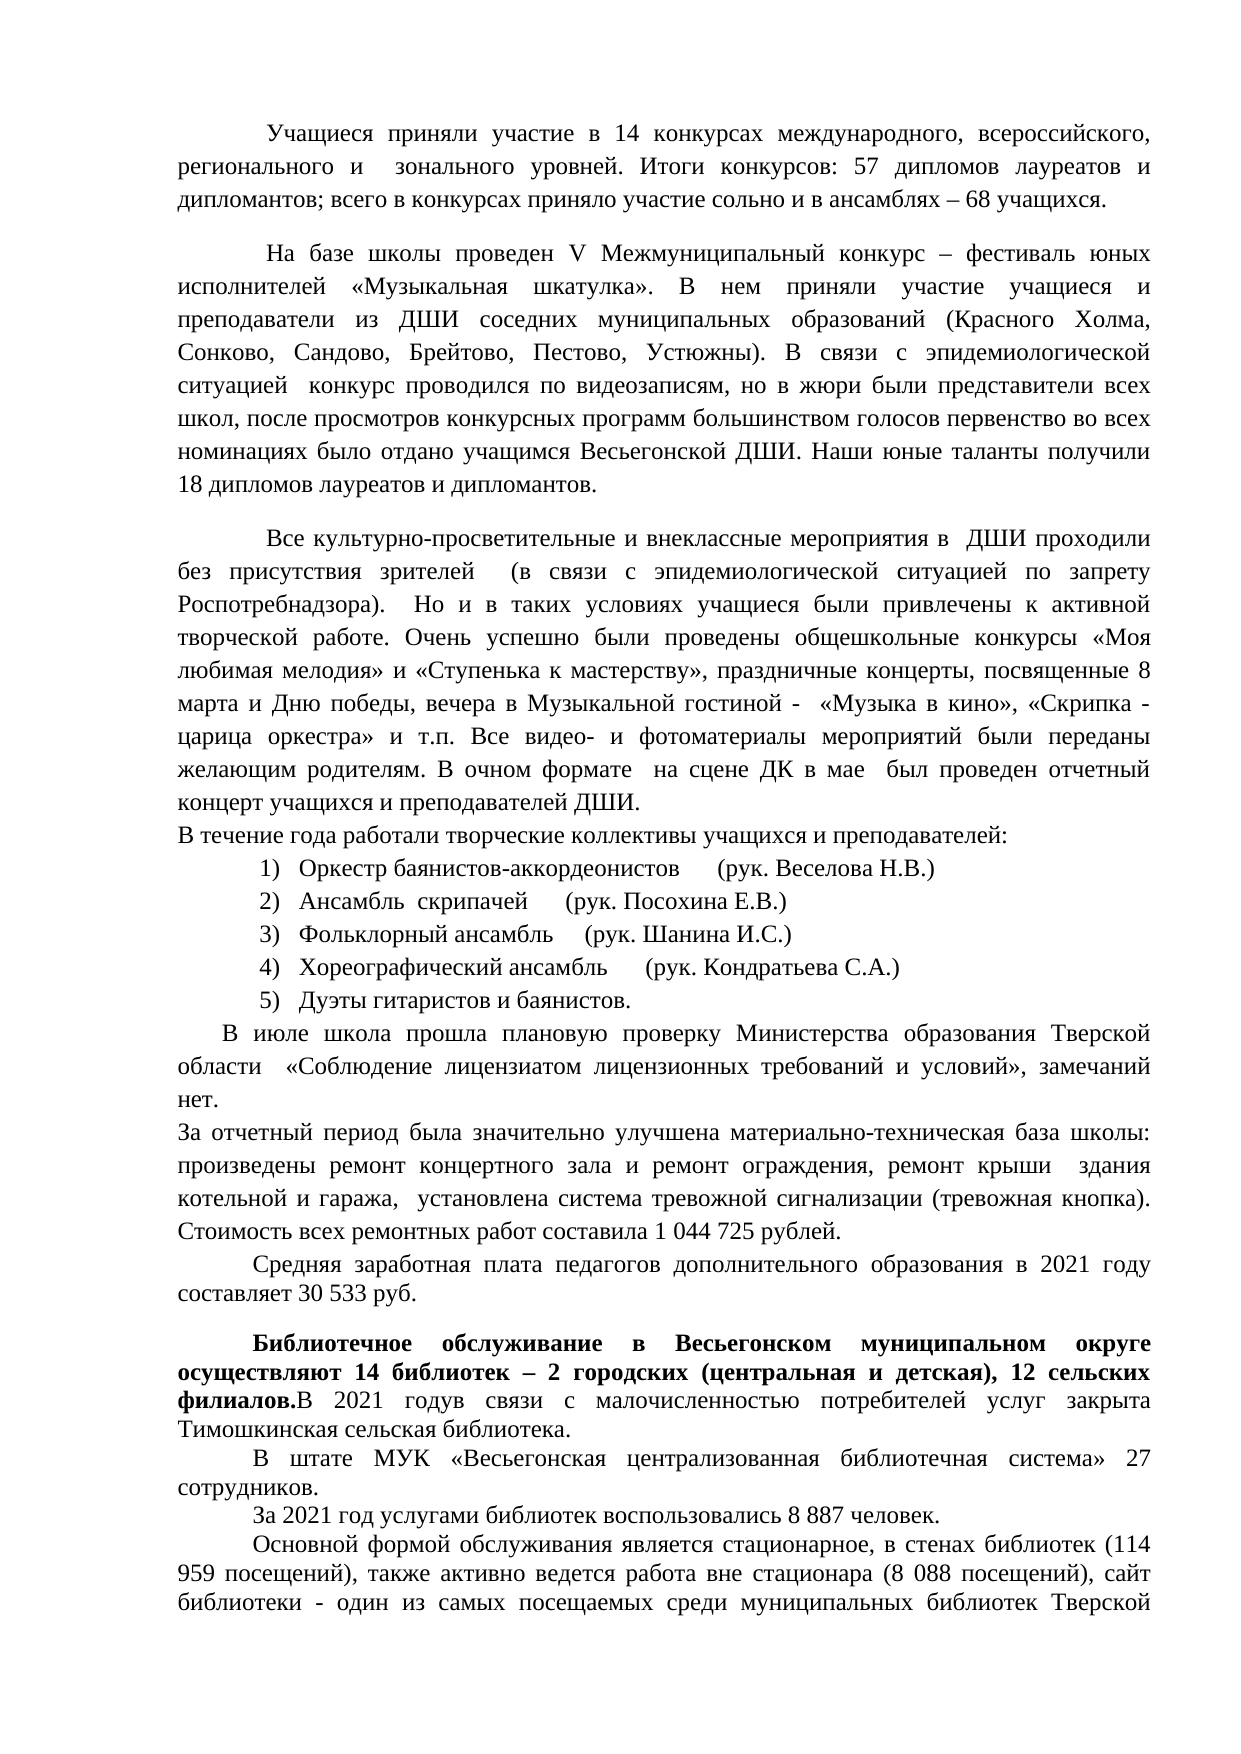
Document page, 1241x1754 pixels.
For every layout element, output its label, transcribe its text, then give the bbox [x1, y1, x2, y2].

text За 2021 год услугами библиотек воспользовались 8 887 человек. [177, 1500, 1152, 1529]
text В июле школа прошла плановую проверку Министерства образования Тверской области «Соблюдение лицензиатом лицензионных требований и условий», замечаний нет. [177, 1018, 1152, 1113]
text 2) Ансамбль скрипачей (рук. Посохина Е.В.) [177, 886, 1152, 915]
text За отчетный период была значительно улучшена материально-техническая база школы: произведены ремонт концертного зала и ремонт ограждения, ремонт крыши здания котельной и гаража, установлена система тревожной сигнализации (тревожная кнопка). Стоимость всех ремонтных работ составила 1 044 725 рублей. [177, 1117, 1152, 1245]
text На базе школы проведен V Межмуниципальный конкурс – фестиваль юных исполнителей «Музыкальная шкатулка». В нем приняли участие учащиеся и преподаватели из ДШИ соседних муниципальных образований (Красного Холма, Сонково, Сандово, Брейтово, Пестово, Устюжны). В связи с эпидемиологической ситуацией конкурс проводился по видеозаписям, но в жюри были представители всех школ, после просмотров конкурсных программ большинством голосов первенство во всех номинациях было отдано учащимся Весьегонской ДШИ. Наши юные таланты получили 18 дипломов лауреатов и дипломантов. [177, 238, 1152, 498]
text В течение года работали творческие коллективы учащихся и преподавателей: [177, 820, 1152, 849]
text Средняя заработная плата педагогов дополнительного образования в 2021 году составляет 30 533 руб. [177, 1249, 1152, 1307]
text 5) Дуэты гитаристов и баянистов. [177, 985, 1152, 1014]
text В штате МУК «Весьегонская централизованная библиотечная система» 27 сотрудников. [177, 1443, 1152, 1500]
text Все культурно-просветительные и внеклассные мероприятия в ДШИ проходили без присутствия зрителей (в связи с эпидемиологической ситуацией по запрету Роспотребнадзора). Но и в таких условиях учащиеся были привлечены к активной творческой работе. Очень успешно были проведены общешкольные конкурсы «Моя любимая мелодия» и «Ступенька к мастерству», праздничные концерты, посвященные 8 марта и Дню победы, вечера в Музыкальной гостиной - «Музыка в кино», «Скрипка - царица оркестра» и т.п. Все видео- и фотоматериалы мероприятий были переданы желающим родителям. В очном формате на сцене ДК в мае был проведен отчетный концерт учащихся и преподавателей ДШИ. [177, 523, 1152, 816]
text Учащиеся приняли участие в 14 конкурсах международного, всероссийского, регионального и зонального уровней. Итоги конкурсов: 57 дипломов лауреатов и дипломантов; всего в конкурсах приняло участие сольно и в ансамблях – 68 учащихся. [177, 118, 1152, 213]
text 4) Хореографический ансамбль (рук. Кондратьева С.А.) [177, 952, 1152, 981]
text 3) Фольклорный ансамбль (рук. Шанина И.С.) [177, 919, 1152, 948]
text 1) Оркестр баянистов-аккордеонистов (рук. Веселова Н.В.) [177, 853, 1152, 882]
text Библиотечное обслуживание в Весьегонском муниципальном округе осуществляют 14 библиотек – 2 городских (центральная и детская), 12 сельских филиалов.В 2021 годув связи с малочисленностью потребителей услуг закрыта Тимошкинская сельская библиотека. [177, 1328, 1152, 1443]
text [177, 1529, 1152, 1615]
